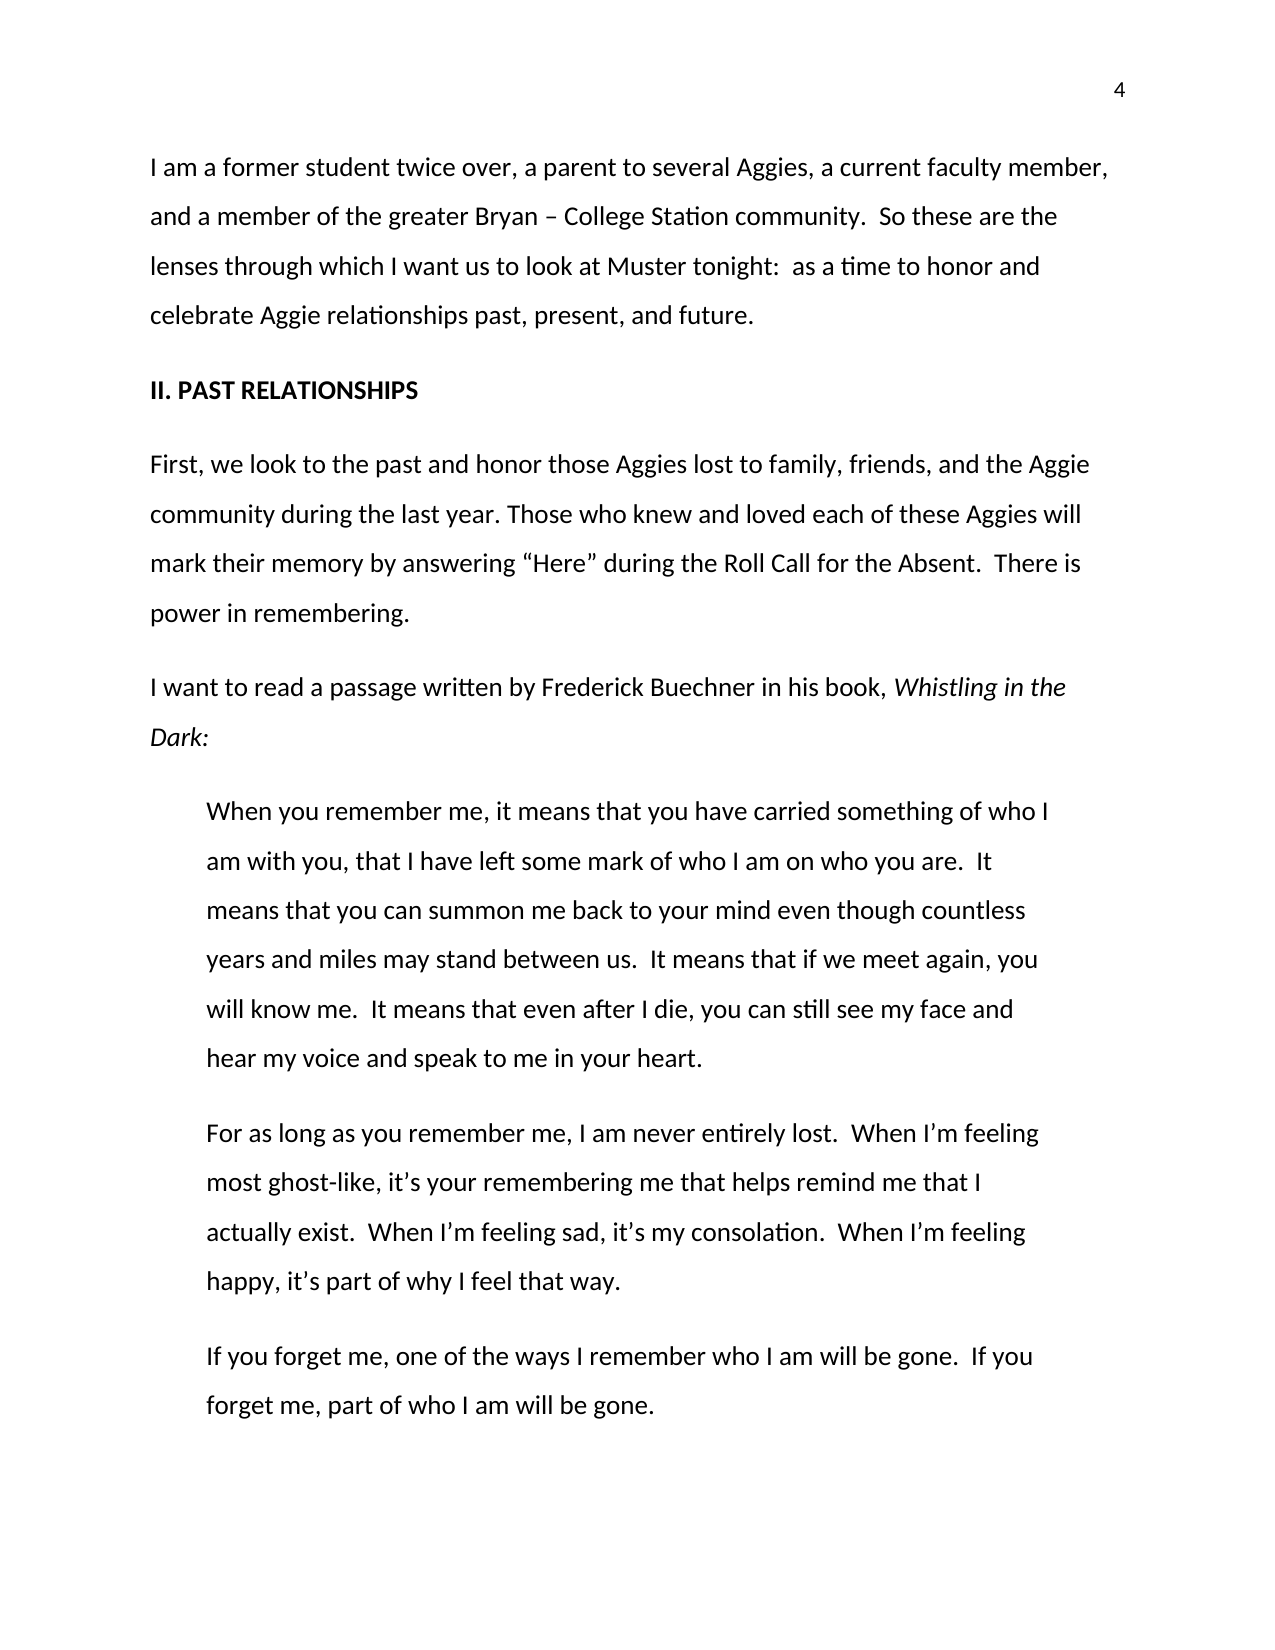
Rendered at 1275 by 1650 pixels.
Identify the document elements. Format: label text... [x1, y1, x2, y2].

text When you remember me, it means that you have carried something of who I am with you, that I have left some mark of who I am on who you are. It means that you can summon me back to your mind even though countless years and miles may stand between us. It means that if we meet again, you will know me. It means that even after I die, you can still see my face and hear my voice and speak to me in your heart. [206, 794, 1050, 1075]
text I am a former student twice over, a parent to several Aggies, a current faculty member, and a member of the greater Bryan – College Station community. So these are the lenses through which I want us to look at Muster tonight: as a time to honor and celebrate Aggie relationships past, present, and future. [150, 150, 1125, 331]
text I want to read a passage written by Frederick Buechner in his book, Whistling in the Dark: [150, 670, 1125, 753]
text For as long as you remember me, I am never entirely lost. When I’m feeling most ghost-like, it’s your remembering me that helps remind me that I actually exist. When I’m feeling sad, it’s my consolation. When I’m feeling happy, it’s part of why I feel that way. [206, 1116, 1050, 1298]
text II. PAST RELATIONSHIPS [150, 373, 1125, 406]
text First, we look to the past and honor those Aggies lost to family, friends, and the Aggie community during the last year. Those who knew and loved each of these Aggies will mark their memory by answering “Here” during the Roll Call for the Absent. There is power in remembering. [150, 447, 1125, 629]
text If you forget me, one of the ways I remember who I am will be gone. If you forget me, part of who I am will be gone. [206, 1339, 1050, 1422]
